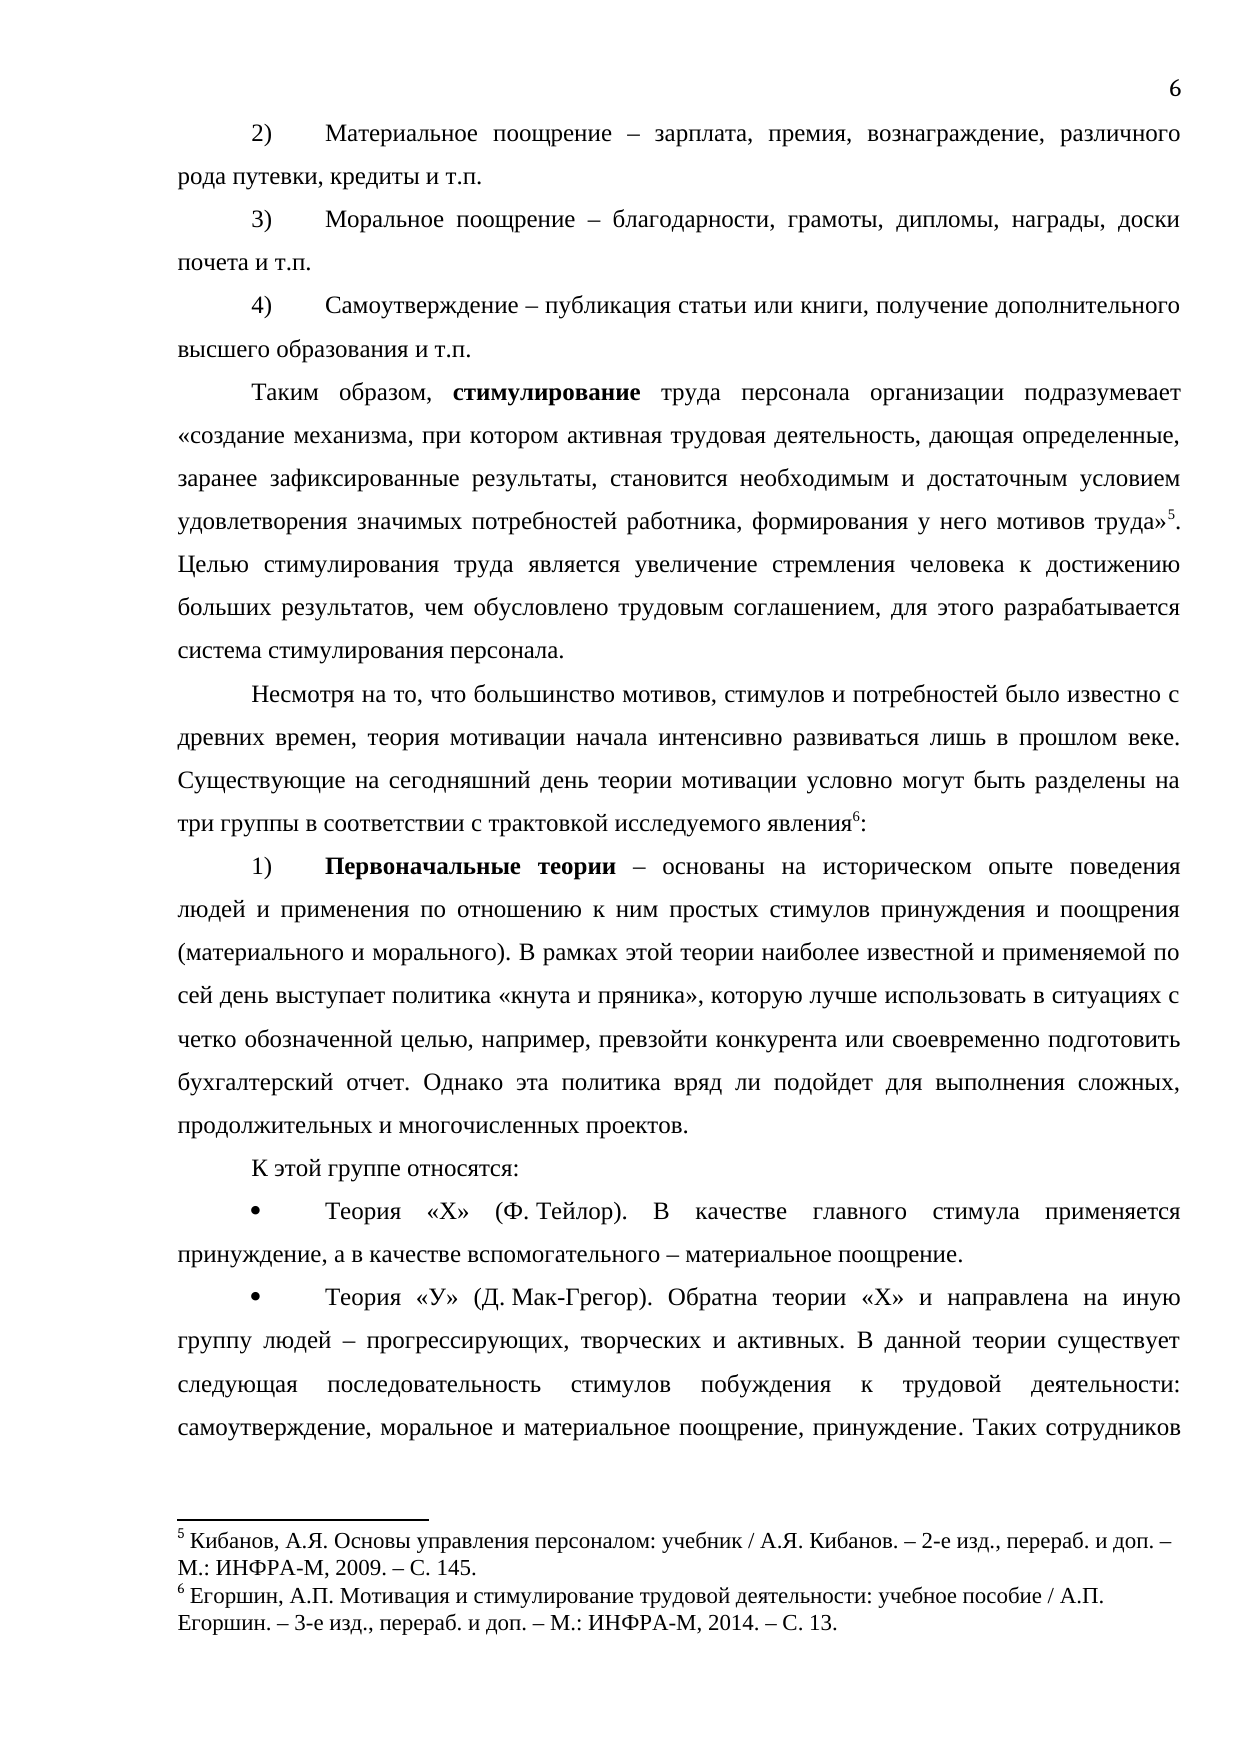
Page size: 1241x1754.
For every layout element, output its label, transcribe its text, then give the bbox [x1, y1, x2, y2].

text К этой группе относятся: [177, 1153, 1181, 1182]
list Первоначальные теории – основаны на историческом опыте поведения людей и применения по отношению к ним простых стимулов принуждения и поощрения (материального и морального). В рамках этой теории наиболее известной и применяемой по сей день выступает политика «кнута и пряника», которую лучше использовать в ситуациях с четко обозначенной целью, например, превзойти конкурента или своевременно подготовить бухгалтерский отчет. Однако эта политика вряд ли подойдет для выполнения сложных, продолжительных и многочисленных проектов. [177, 851, 1181, 1139]
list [177, 1282, 1181, 1441]
text Таким образом, стимулирование труда персонала организации подразумевает «создание механизма, при котором активная трудовая деятельность, дающая определенные, заранее зафиксированные результаты, становится необходимым и достаточным условием удовлетворения значимых потребностей работника, формирования у него мотивов труда». Целью стимулирования труда является увеличение стремления человека к достижению больших результатов, чем обусловлено трудовым соглашением, для этого разрабатывается система стимулирования персонала. [177, 377, 1181, 664]
text Несмотря на то, что большинство мотивов, стимулов и потребностей было известно с древних времен, теория мотивации начала интенсивно развиваться лишь в прошлом веке. Существующие на сегодняшний день теории мотивации условно могут быть разделены на три группы в соответствии с трактовкой исследуемого явления: [177, 679, 1181, 837]
list Теория «Х» (Ф. Тейлор). В качестве главного стимула применяется принуждение, а в качестве вспомогательного – материальное поощрение. [177, 1196, 1181, 1268]
list Материальное поощрение – зарплата, премия, вознаграждение, различного рода путевки, кредиты и т.п. [177, 118, 1181, 190]
list Моральное поощрение – благодарности, грамоты, дипломы, награды, доски почета и т.п. [177, 204, 1181, 276]
list Самоутверждение – публикация статьи или книги, получение дополнительного высшего образования и т.п. [177, 291, 1181, 362]
